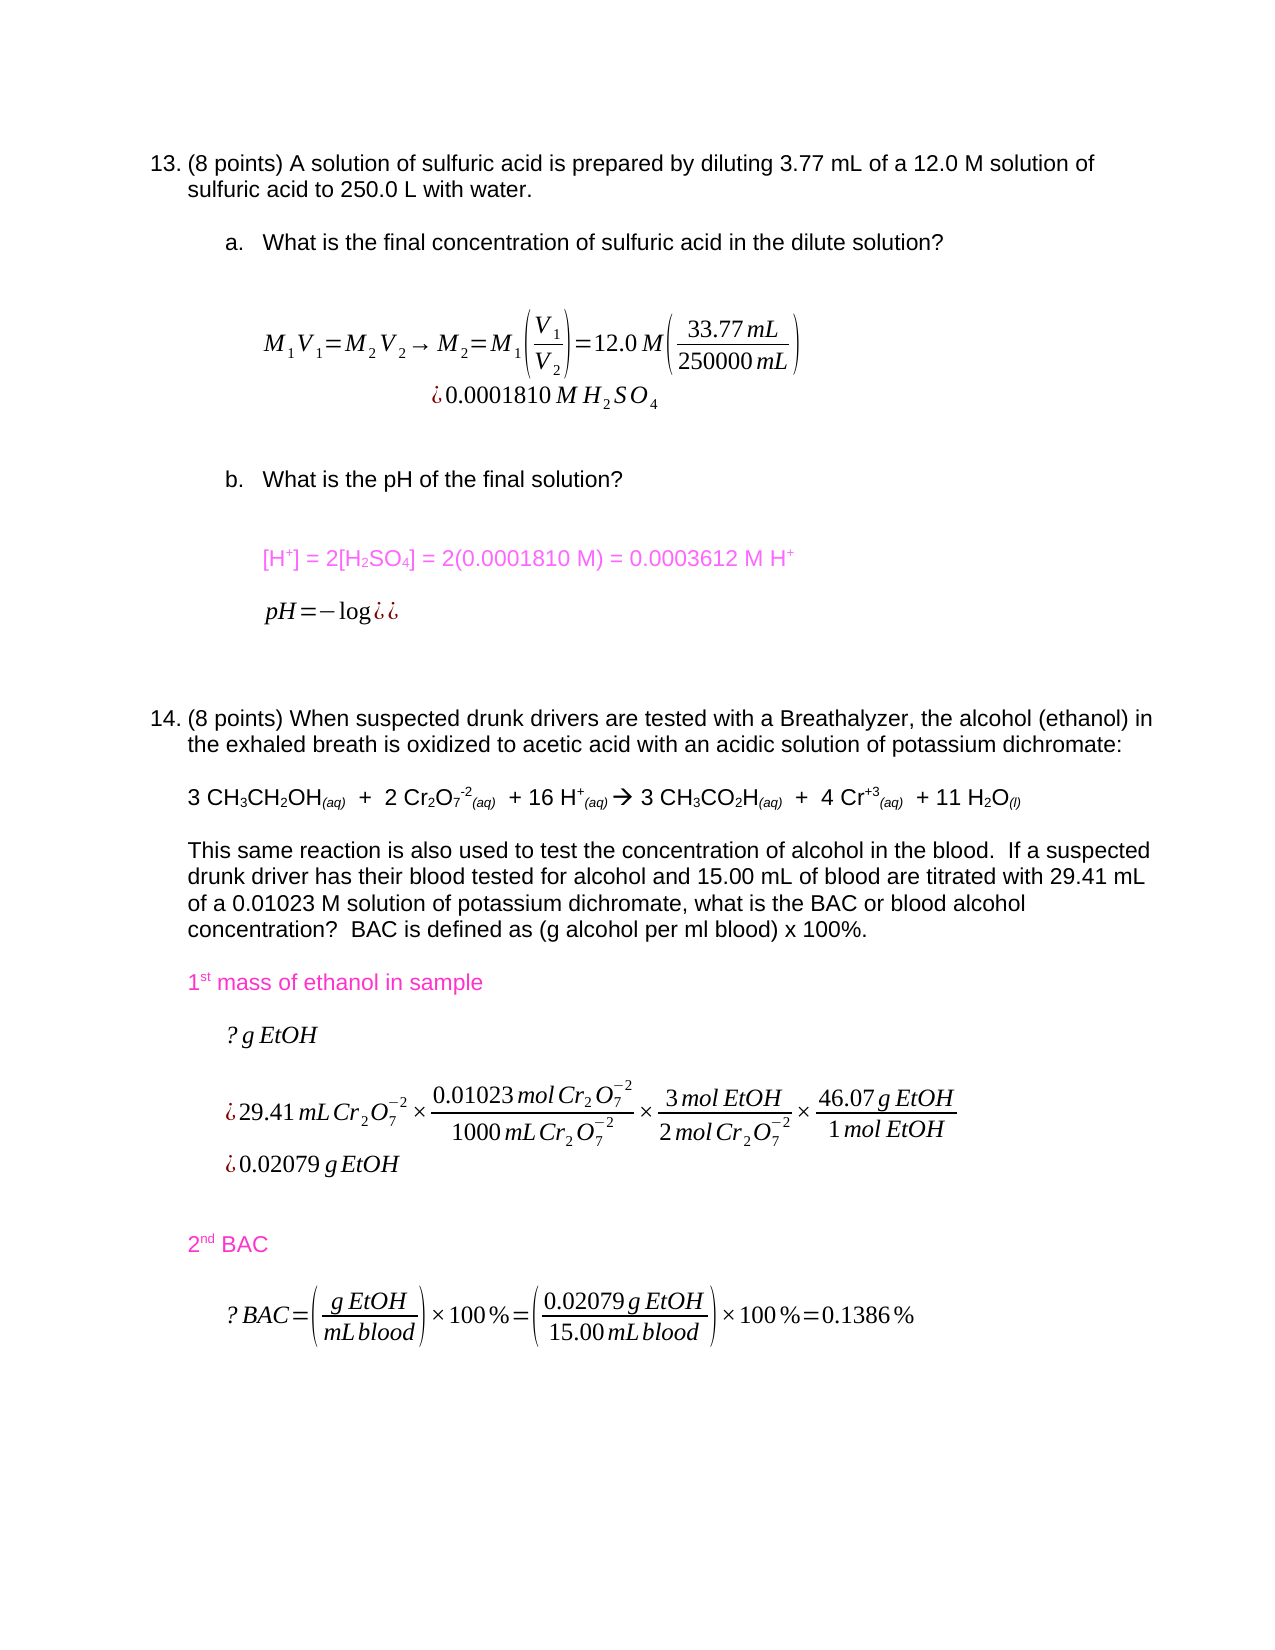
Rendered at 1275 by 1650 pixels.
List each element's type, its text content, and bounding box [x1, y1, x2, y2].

list What is the final concentration of sulfuric acid in the dilute solution? [225, 229, 1162, 255]
text This same reaction is also used to test the concentration of alcohol in the blood. If a suspected drunk driver has their blood tested for alcohol and 15.00 mL of blood are titrated with 29.41 mL of a 0.01023 M solution of potassium dichromate, what is the BAC or blood alcohol concentration? BAC is defined as (g alcohol per ml blood) x 100%. [187, 837, 1162, 942]
text 1st mass of ethanol in sample [150, 969, 1162, 995]
list (8 points) A solution of sulfuric acid is prepared by diluting 3.77 mL of a 12.0 M solution of sulfuric acid to 250.0 L with water. [150, 150, 1162, 203]
text 3 CH3CH2OH(aq) + 2 Cr2O7-2(aq) + 16 H+(aq) 3 CH3CO2H(aq) + 4 Cr+3(aq) + 11 H2O(l) [150, 784, 1162, 811]
text [H+] = 2[H2SO4] = 2(0.0001810 M) = 0.0003612 M H+ [262, 544, 1162, 571]
list (8 points) When suspected drunk drivers are tested with a Breathalyzer, the alcohol (ethanol) in the exhaled breath is oxidized to acetic acid with an acidic solution of potassium dichromate: [150, 705, 1162, 758]
list What is the pH of the final solution? [225, 466, 1162, 492]
text 2nd BAC [150, 1231, 1162, 1258]
